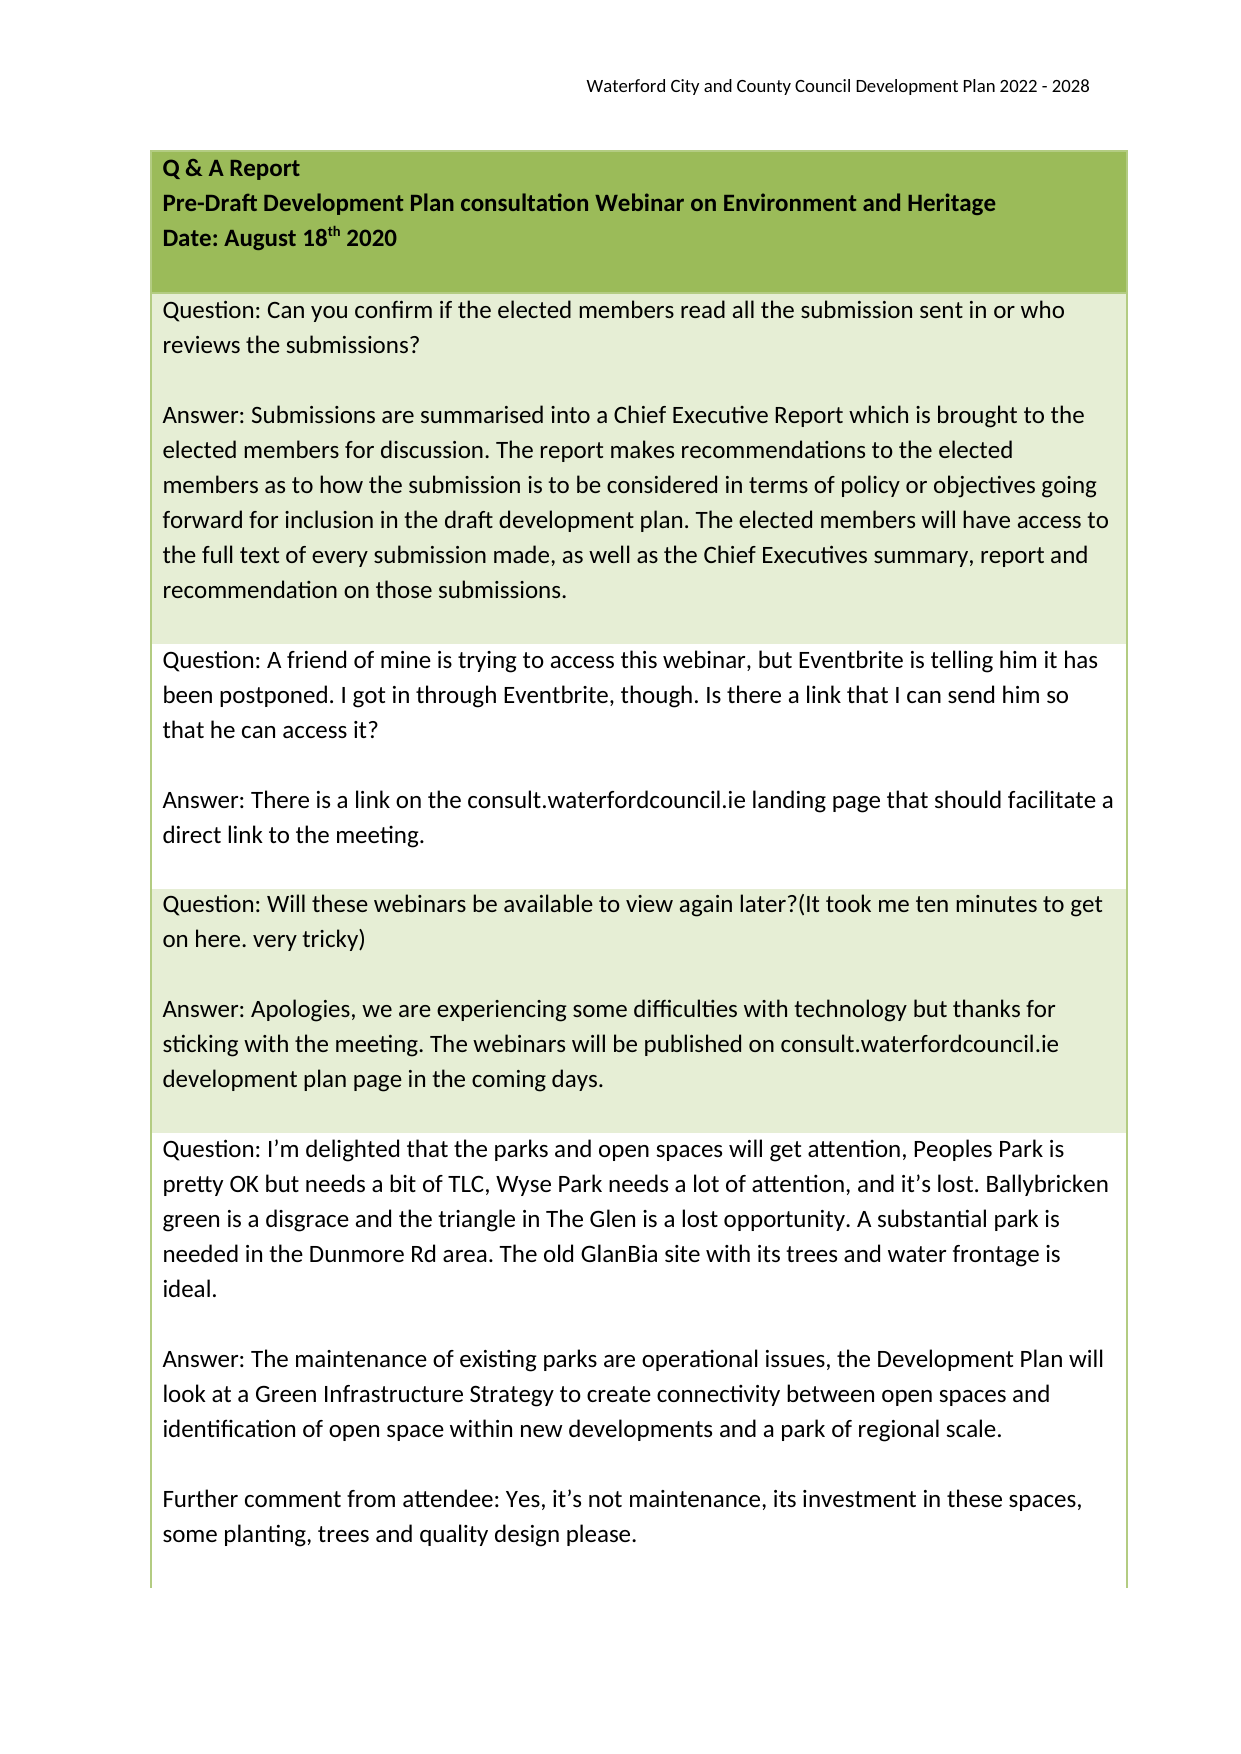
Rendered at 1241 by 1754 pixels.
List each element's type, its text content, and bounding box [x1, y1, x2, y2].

table_header Q & A Report Pre-Draft Development Plan consultation Webinar on Environment and Heritage Date: August 18th 2020 [152, 152, 1126, 292]
table_cell Question: Will these webinars be available to view again later?(It took me ten minutes to get on here. very tricky) Answer: Apologies, we are experiencing some difficulties with technology but thanks for sticking with the meeting. The webinars will be published on consult.waterfordcouncil.ie development plan page in the coming days. [152, 889, 1126, 1133]
table_cell Question: A friend of mine is trying to access this webinar, but Eventbrite is telling him it has been postponed. I got in through Eventbrite, though. Is there a link that I can send him so that he can access it? Answer: There is a link on the consult.waterfordcouncil.ie landing page that should facilitate a direct link to the meeting. [152, 644, 1126, 888]
table_cell Question: I’m delighted that the parks and open spaces will get attention, Peoples Park is pretty OK but needs a bit of TLC, Wyse Park needs a lot of attention, and it’s lost. Ballybricken green is a disgrace and the triangle in The Glen is a lost opportunity. A substantial park is needed in the Dunmore Rd area. The old GlanBia site with its trees and water frontage is ideal. Answer: The maintenance of existing parks are operational issues, the Development Plan will look at a Green Infrastructure Strategy to create connectivity between open spaces and identification of open space within new developments and a park of regional scale. Further comment from attendee: Yes, it’s not maintenance, its investment in these spaces, some planting, trees and quality design please. [152, 1133, 1126, 1588]
table_cell Question: Can you confirm if the elected members read all the submission sent in or who reviews the submissions? Answer: Submissions are summarised into a Chief Executive Report which is brought to the elected members for discussion. The report makes recommendations to the elected members as to how the submission is to be considered in terms of policy or objectives going forward for inclusion in the draft development plan. The elected members will have access to the full text of every submission made, as well as the Chief Executives summary, report and recommendation on those submissions. [152, 294, 1126, 644]
